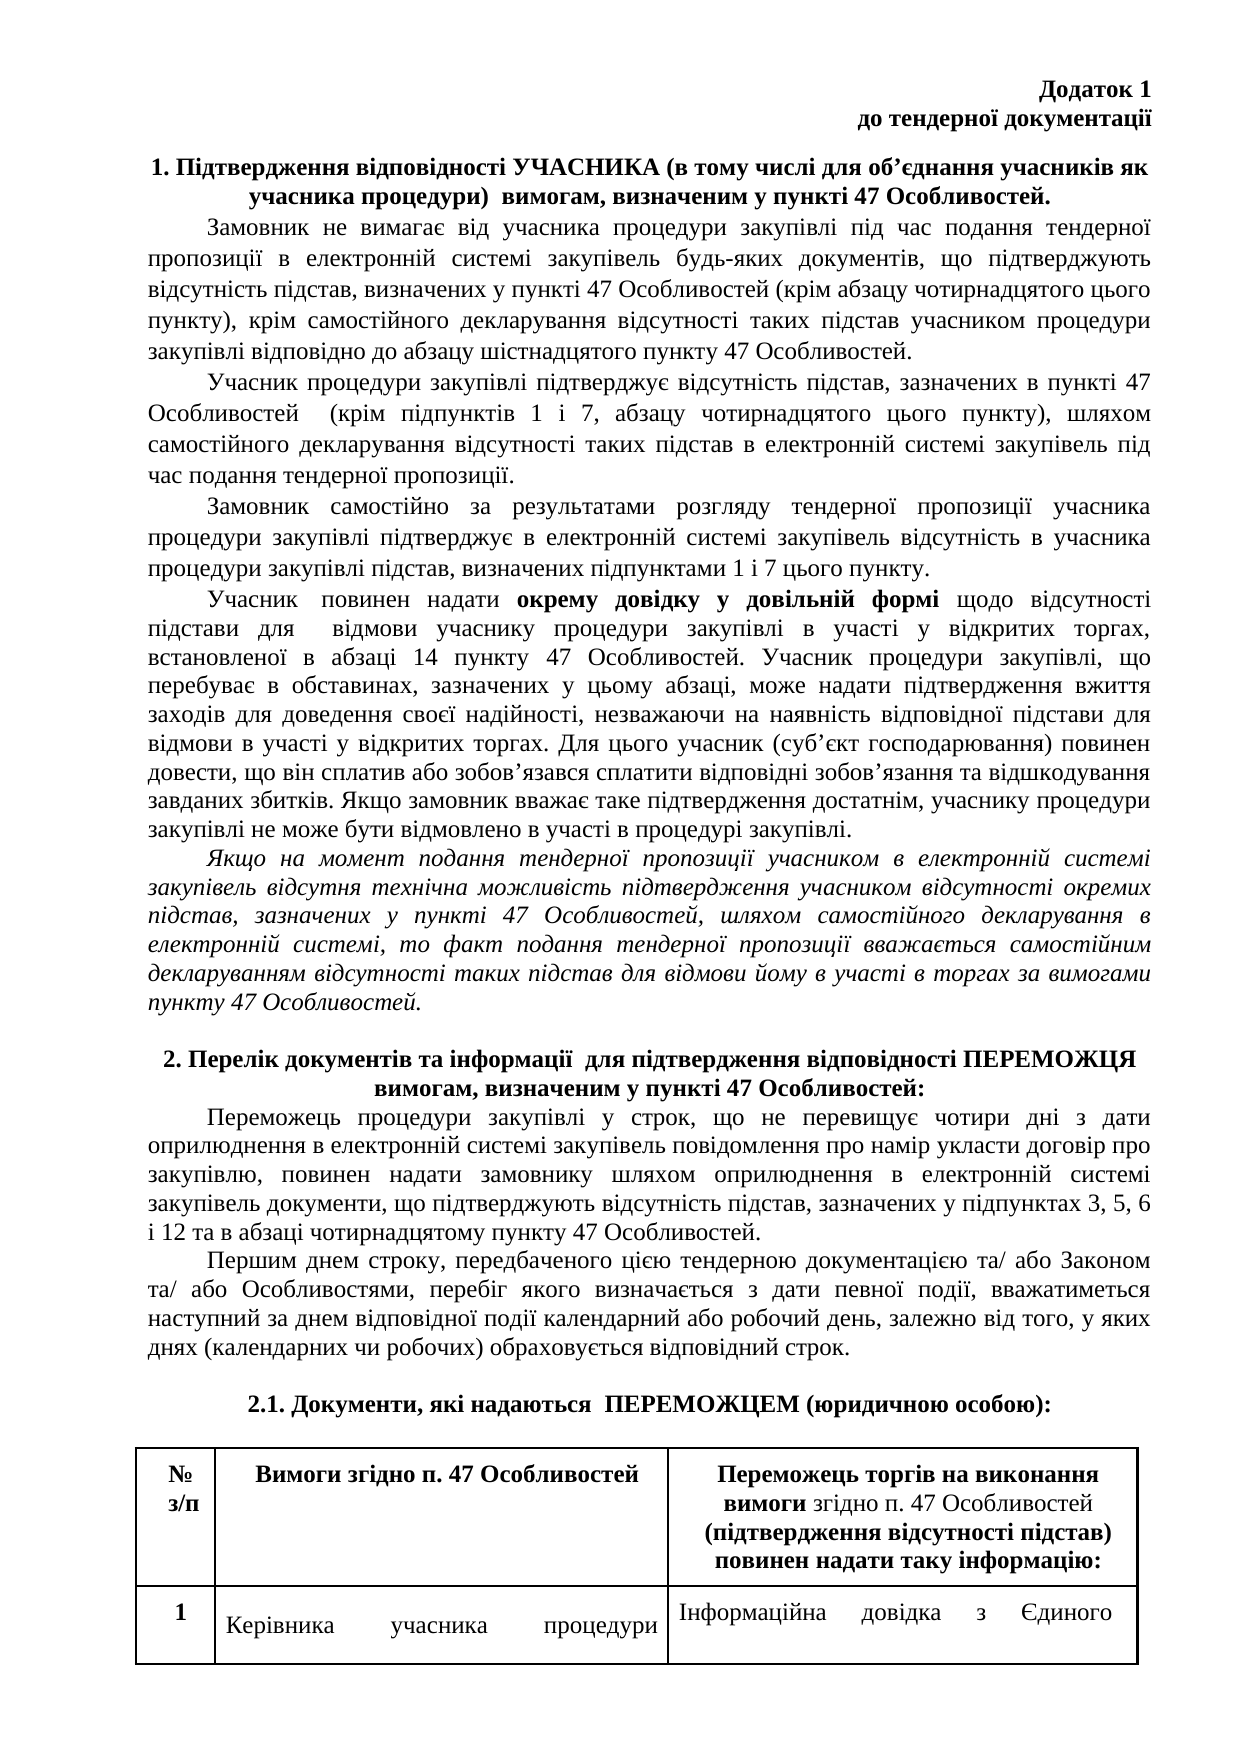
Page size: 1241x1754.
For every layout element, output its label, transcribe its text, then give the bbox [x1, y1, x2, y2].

text Додаток 1 [148, 74, 1152, 103]
text Учасник процедури закупівлі підтверджує відсутність підстав, зазначених в пункті 47 Особливостей (крім підпунктів 1 і 7, абзацу чотирнадцятого цього пункту), шляхом самостійного декларування відсутності таких підстав в електронній системі закупівель під час подання тендерної пропозиції. [148, 458, 1152, 489]
text Переможець процедури закупівлі у строк, що не перевищує чотири дні з дати оприлюднення в електронній системі закупівель повідомлення про намір укласти договір про закупівлю, повинен надати замовнику шляхом оприлюднення в електронній системі закупівель документи, що підтверджують відсутність підстав, зазначених у підпунктах 3, 5, 6 і 12 та в абзаці чотирнадцятому пункту 47 Особливостей. [148, 1102, 1152, 1246]
text до тендерної документації [148, 103, 1152, 131]
text Учасник повинен надати окрему довідку у довільній формі щодо відсутності підстави для відмови учаснику процедури закупівлі в участі у відкритих торгах, встановленої в абзаці 14 пункту 47 Особливостей. Учасник процедури закупівлі, що перебуває в обставинах, зазначених у цьому абзаці, може надати підтвердження вжиття заходів для доведення своєї надійності, незважаючи на наявність відповідної підстави для відмови в участі у відкритих торгах. Для цього учасник (суб’єкт господарювання) повинен довести, що він сплатив або зобов’язався сплатити відповідні зобов’язання та відшкодування завданих збитків. Якщо замовник вважає таке підтвердження достатнім, учаснику процедури закупівлі не може бути відмовлено в участі в процедурі закупівлі. [148, 584, 1152, 843]
table_header № з/п [137, 1449, 214, 1585]
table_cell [669, 1587, 1136, 1663]
text 2. Перелік документів та інформації для підтвердження відповідності ПЕРЕМОЖЦЯ вимогам, визначеним у пункті 47 Особливостей: [148, 1044, 1152, 1102]
text Замовник самостійно за результатами розгляду тендерної пропозиції учасника процедури закупівлі підтверджує в електронній системі закупівель відсутність в учасника процедури закупівлі підстав, визначених підпунктами 1 і 7 цього пункту. [148, 551, 1152, 582]
text Замовник не вимагає від учасника процедури закупівлі під час подання тендерної пропозиції в електронній системі закупівель будь-яких документів, що підтверджують відсутність підстав, визначених у пункті 47 Особливостей (крім абзацу чотирнадцятого цього пункту), крім самостійного декларування відсутності таких підстав учасником процедури закупівлі відповідно до абзацу шістнадцятого пункту 47 Особливостей. [148, 212, 1152, 243]
table_header Вимоги згідно п. 47 Особливостей [216, 1449, 667, 1585]
text Замовник самостійно за результатами розгляду тендерної пропозиції учасника процедури закупівлі підтверджує в електронній системі закупівель відсутність в учасника процедури закупівлі підстав, визначених підпунктами 1 і 7 цього пункту. [148, 491, 1152, 522]
text Якщо на момент подання тендерної пропозиції учасником в електронній системі закупівель відсутня технічна можливість підтвердження учасником відсутності окремих підстав, зазначених у пункті 47 Особливостей, шляхом самостійного декларування в електронній системі, то факт подання тендерної пропозиції вважається самостійним декларуванням відсутності таких підстав для відмови йому в участі в торгах за вимогами пункту 47 Особливостей. [148, 843, 1152, 1016]
text 1. Підтвердження відповідності УЧАСНИКА (в тому числі для об’єднання учасників як учасника процедури) вимогам, визначеним у пункті 47 Особливостей. [148, 152, 1152, 210]
text Першим днем строку, передбаченого цією тендерною документацією та/ або Законом та/ або Особливостями, перебіг якого визначається з дати певної події, вважатиметься наступний за днем відповідної події календарний або робочий день, залежно від того, у яких днях (календарних чи робочих) обраховується відповідний строк. [148, 1246, 1152, 1361]
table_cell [216, 1587, 667, 1663]
text Замовник не вимагає від учасника процедури закупівлі під час подання тендерної пропозиції в електронній системі закупівель будь-яких документів, що підтверджують відсутність підстав, визначених у пункті 47 Особливостей (крім абзацу чотирнадцятого цього пункту), крім самостійного декларування відсутності таких підстав учасником процедури закупівлі відповідно до абзацу шістнадцятого пункту 47 Особливостей. [148, 334, 1152, 365]
text 2.1. Документи, які надаються ПЕРЕМОЖЦЕМ (юридичною особою): [148, 1389, 1152, 1418]
text Учасник процедури закупівлі підтверджує відсутність підстав, зазначених в пункті 47 Особливостей (крім підпунктів 1 і 7, абзацу чотирнадцятого цього пункту), шляхом самостійного декларування відсутності таких підстав в електронній системі закупівель під час подання тендерної пропозиції. [148, 367, 1152, 398]
table_header Переможець торгів на виконання вимоги згідно п. 47 Особливостей (підтвердження відсутності підстав) повинен надати таку інформацію: [669, 1449, 1136, 1585]
table_cell 1 [137, 1587, 214, 1663]
